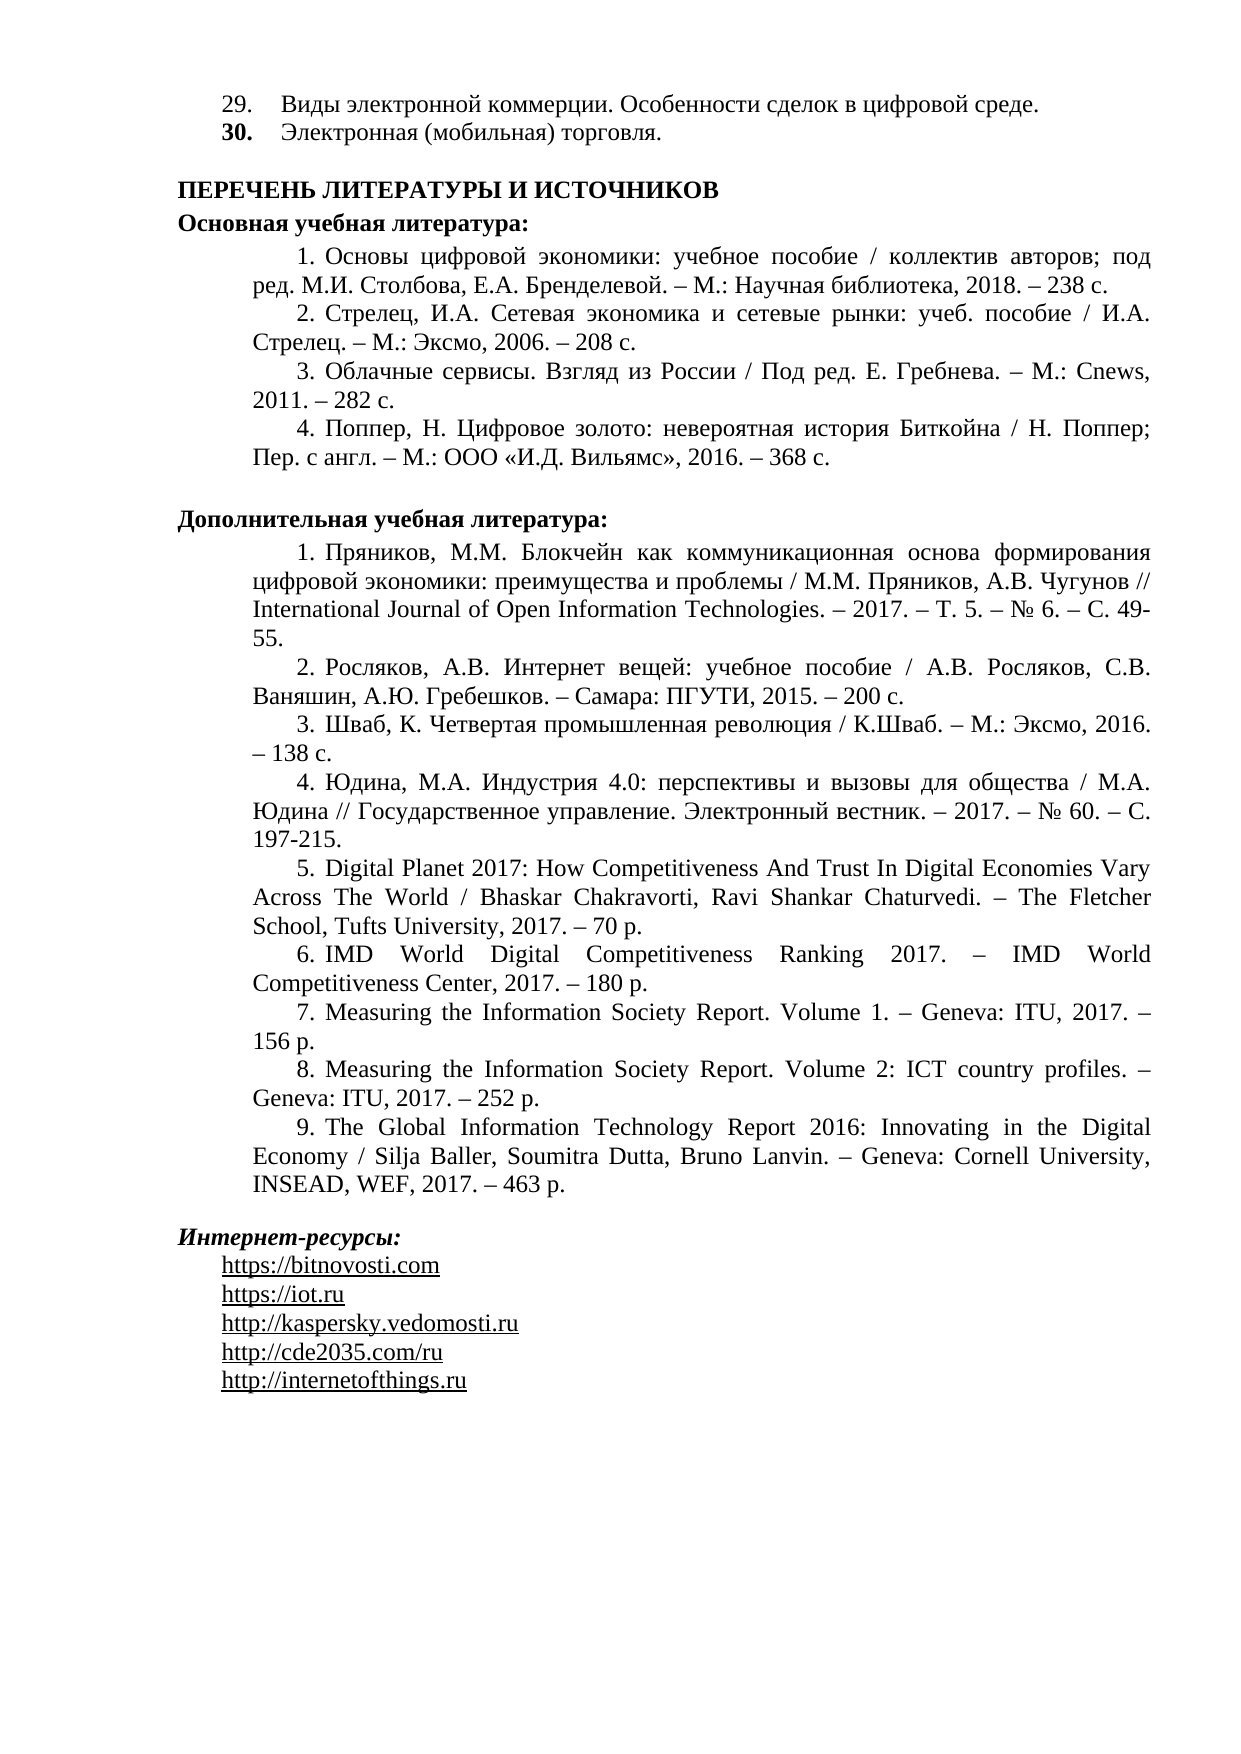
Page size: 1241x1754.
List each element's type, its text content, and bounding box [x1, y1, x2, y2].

text Основная учебная литература: [177, 208, 1152, 237]
list Шваб, К. Четвертая промышленная революция / К.Шваб. – М.: Эксмо, 2016. – 138 с. [252, 709, 1152, 767]
text Дополнительная учебная литература: [177, 504, 1152, 533]
text http://cde2035.com/ru [177, 1337, 1152, 1365]
list Облачные сервисы. Взгляд из России / Под ред. Е. Гребнева. – М.: Cnews, 2011. – 282 с. [252, 356, 1152, 413]
list Стрелец, И.А. Сетевая экономика и сетевые рынки: учеб. пособие / И.А. Стрелец. – М.: Эксмо, 2006. – 208 с. [252, 298, 1152, 356]
list The Global Information Technology Report 2016: Innovating in the Digital Economy / Silja Baller, Soumitra Dutta, Bruno Lanvin. – Geneva: Cornell University, INSEAD, WEF, 2017. – 463 p. [252, 1112, 1152, 1198]
text ПЕРЕЧЕНЬ ЛИТЕРАТУРЫ И ИСТОЧНИКОВ [177, 175, 1152, 204]
text http://internetofthings.ru [177, 1365, 1152, 1394]
list Measuring the Information Society Report. Volume 2: ICT country profiles. – Geneva: ITU, 2017. – 252 p. [252, 1054, 1152, 1112]
list IMD World Digital Competitiveness Ranking 2017. – IMD World Competitiveness Center, 2017. – 180 p. [252, 939, 1152, 997]
text https://bitnovosti.com [177, 1250, 1152, 1279]
list Юдина, М.А. Индустрия 4.0: перспективы и вызовы для общества / М.А. Юдина // Государственное управление. Электронный вестник. – 2017. – № 60. – С. 197-215. [252, 767, 1152, 853]
text Интернет-ресурсы: [177, 1222, 1152, 1250]
list Поппер, Н. Цифровое золото: невероятная история Биткойна / Н. Поппер; Пер. с англ. – М.: ООО «И.Д. Вильямс», 2016. – 368 с. [252, 413, 1152, 471]
list Пряников, М.М. Блокчейн как коммуникационная основа формирования цифровой экономики: преимущества и проблемы / М.М. Пряников, А.В. Чугунов // International Journal of Open Information Technologies. – 2017. – Т. 5. – № 6. – С. 49-55. [252, 537, 1152, 652]
list Digital Planet 2017: How Competitiveness And Trust In Digital Economies Vary Across The World / Bhaskar Chakravorti, Ravi Shankar Chaturvedi. – The Fletcher School, Tufts University, 2017. – 70 p. [252, 853, 1152, 939]
text http://kaspersky.vedomosti.ru [177, 1308, 1152, 1337]
text https://iot.ru [177, 1279, 1152, 1308]
list Measuring the Information Society Report. Volume 1. – Geneva: ITU, 2017. – 156 p. [252, 997, 1152, 1054]
list Основы цифровой экономики: учебное пособие / коллектив авторов; под ред. М.И. Столбова, Е.А. Бренделевой. – М.: Научная библиотека, 2018. – 238 с. [252, 241, 1152, 298]
list Виды электронной коммерции. Особенности сделок в цифровой среде. [177, 89, 1152, 117]
list Электронная (мобильная) торговля. [177, 117, 1152, 146]
list Росляков, А.В. Интернет вещей: учебное пособие / А.В. Росляков, С.В. Ваняшин, А.Ю. Гребешков. – Самара: ПГУТИ, 2015. – 200 с. [252, 652, 1152, 709]
